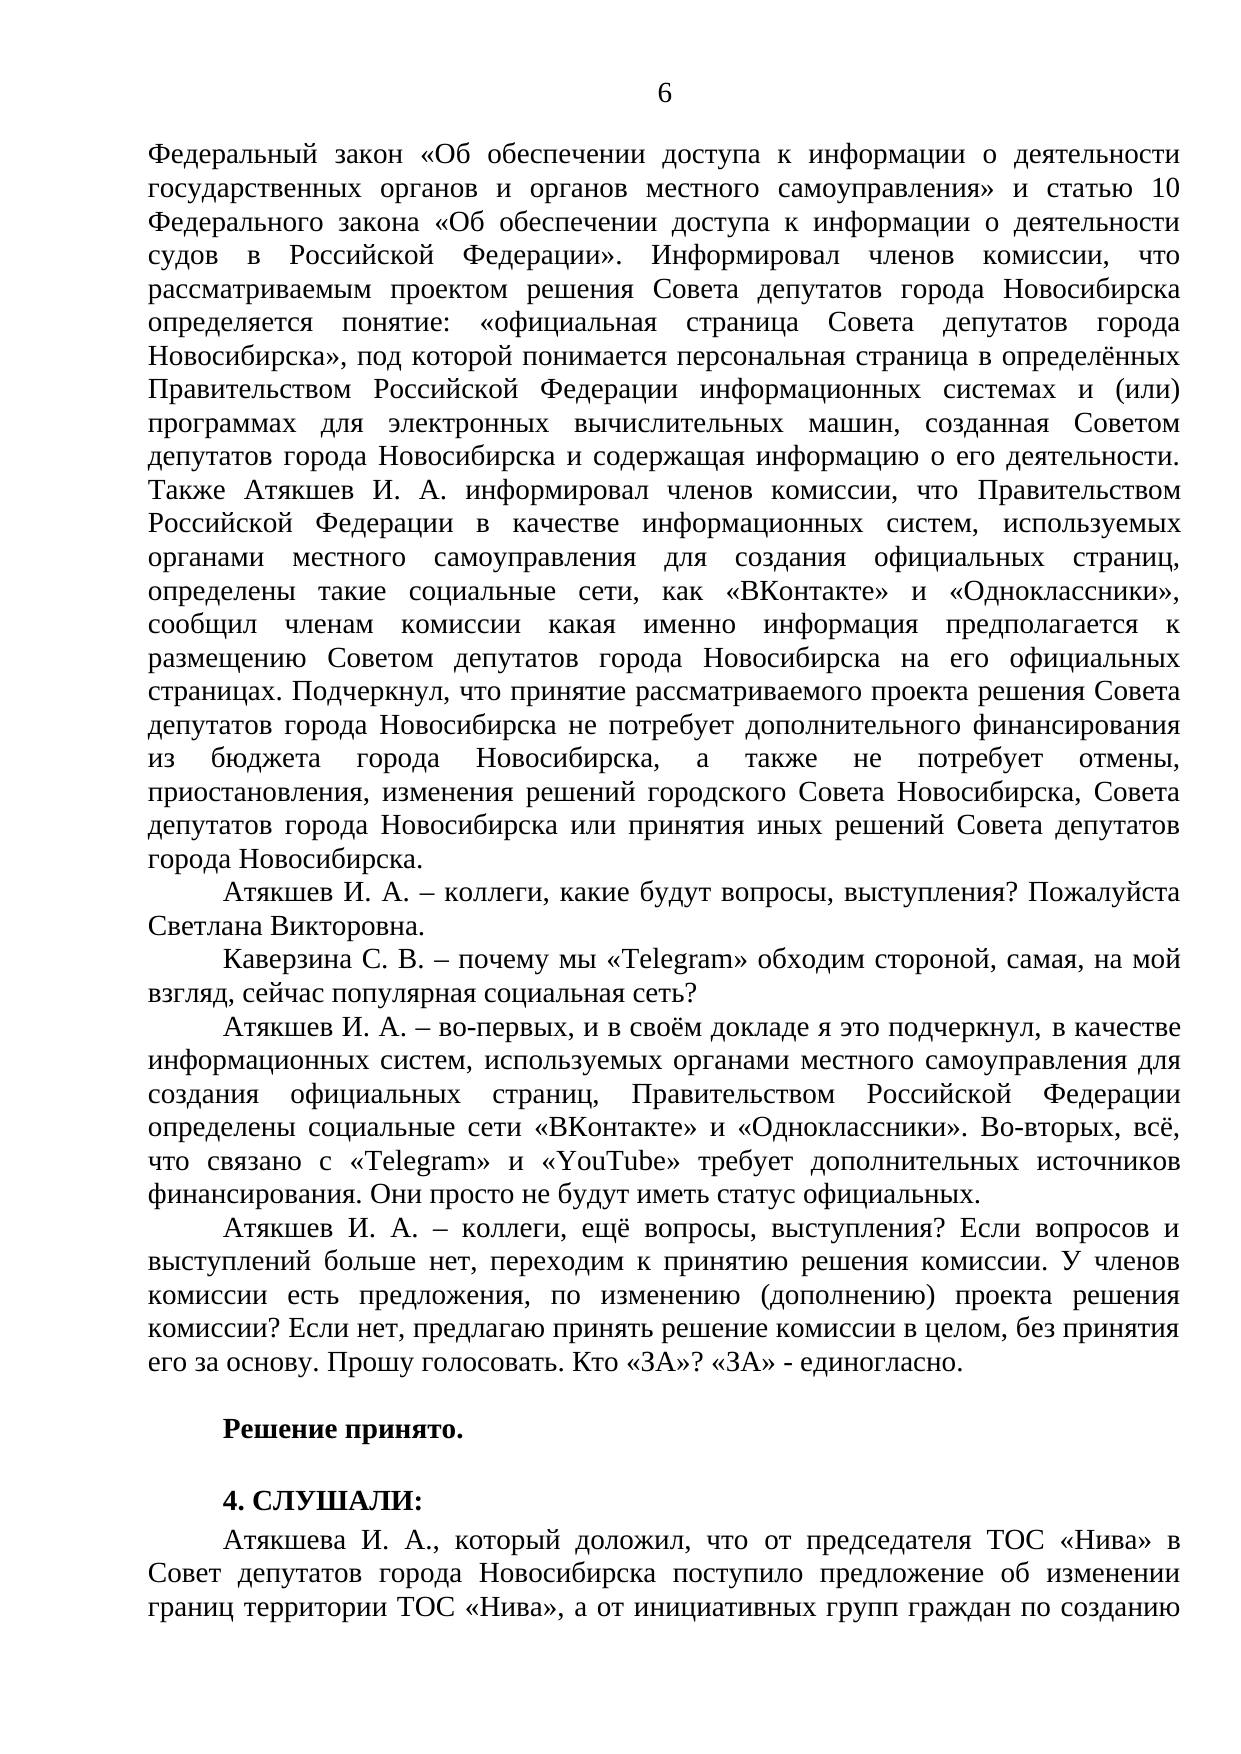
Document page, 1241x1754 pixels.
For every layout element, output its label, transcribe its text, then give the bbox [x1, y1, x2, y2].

text Решение принято. [148, 1411, 1181, 1445]
text 4. СЛУШАЛИ: [148, 1483, 1181, 1517]
text Атякшев И. А. – во-первых, и в своём докладе я это подчеркнул, в качестве информационных систем, используемых органами местного самоуправления для создания официальных страниц, Правительством Российской Федерации определены социальные сети «ВКонтакте» и «Одноклассники». Во-вторых, всё, что связано с «Telegram» и «YouTube» требует дополнительных источников финансирования. Они просто не будут иметь статус официальных. [148, 1009, 1181, 1210]
text Атякшев И. А. – коллеги, какие будут вопросы, выступления? Пожалуйста Светлана Викторовна. [148, 874, 1181, 942]
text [148, 137, 1181, 874]
text Атякшев И. А. – коллеги, ещё вопросы, выступления? Если вопросов и выступлений больше нет, переходим к принятию решения комиссии. У членов комиссии есть предложения, по изменению (дополнению) проекта решения комиссии? Если нет, предлагаю принять решение комиссии в целом, без принятия его за основу. Прошу голосовать. Кто «ЗА»? «ЗА» - единогласно. [148, 1210, 1181, 1378]
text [148, 1522, 1181, 1622]
text Каверзина С. В. – почему мы «Telegram» обходим стороной, самая, на мой взгляд, сейчас популярная социальная сеть? [148, 942, 1181, 1009]
